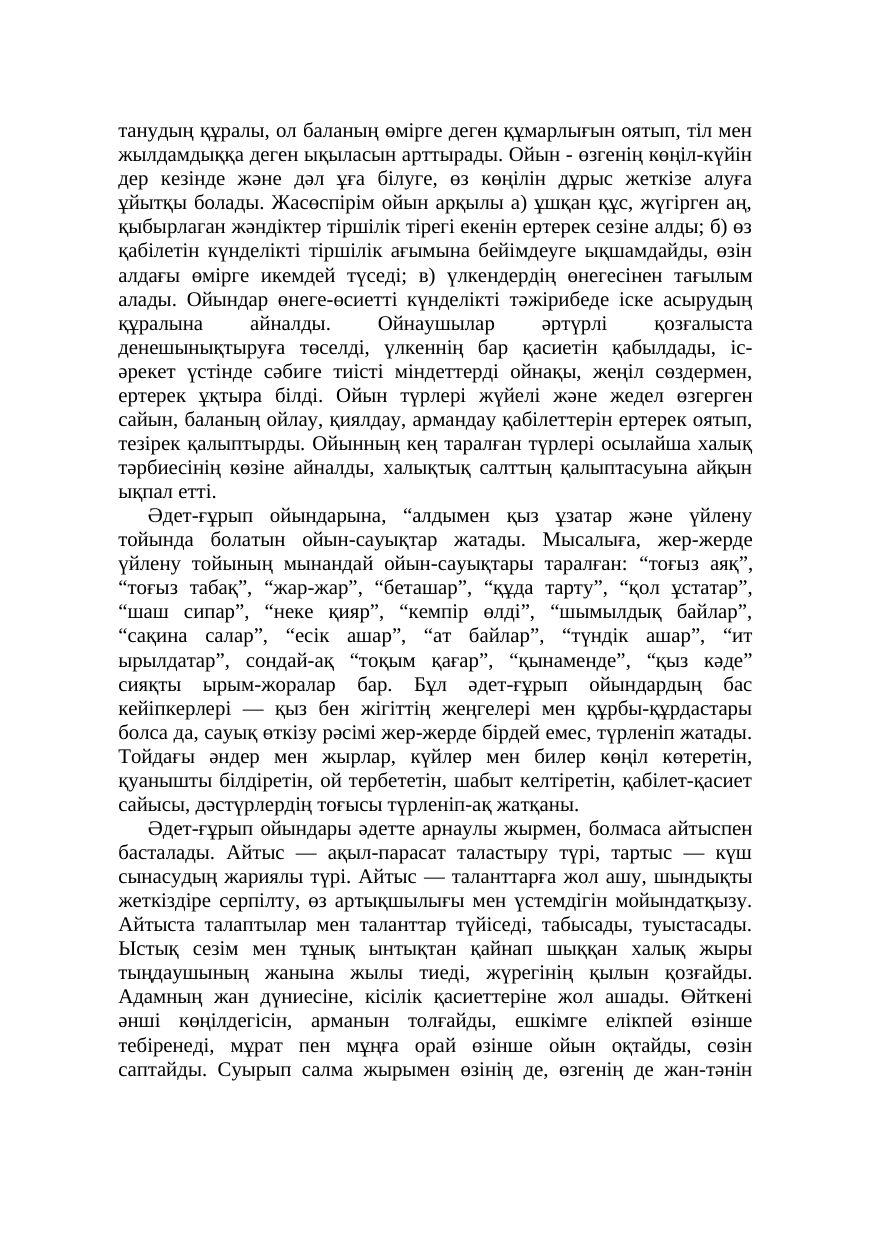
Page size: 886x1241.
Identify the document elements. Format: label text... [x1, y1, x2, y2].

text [118, 816, 753, 1081]
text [118, 118, 753, 503]
text Әдет-ғұрып ойындарына, “алдымен қыз ұзатар және үйлену тойында болатын ойын-сауықтар жатады. Мысалыға, жер-жерде үйлену тойының мынандай ойын-сауықтары таралған: “тоғыз аяқ”, “тоғыз табақ”, “жар-жар”, “беташар”, “құда тарту”, “қол ұстатар”, “шаш сипар”, “неке қияр”, “кемпiр өлдi”, “шымылдық байлар”, “сақина салар”, “есiк ашар”, “ат байлар”, “түндiк ашар”, “ит ырылдатар”, сондай-ақ “тоқым қағар”, “қынаменде”, “қыз кәде” сияқты ырым-жоралар бар. Бұл әдет-ғұрып ойындардың бас кейiпкерлерi — қыз бен жiгiттiң жеңгелерi мен құрбы-құрдастары болса да, сауық өткiзу рәсiмi жер-жерде бiрдей емес, түрленiп жатады. Тойдағы әндер мен жырлар, күйлер мен билер көңiл көтеретiн, қуанышты бiлдiретiн, ой тербететiн, шабыт келтiретiн, қабiлет-қасиет сайысы, дәстүрлердiң тоғысы түрленiп-ақ жатқаны. [118, 503, 753, 816]
